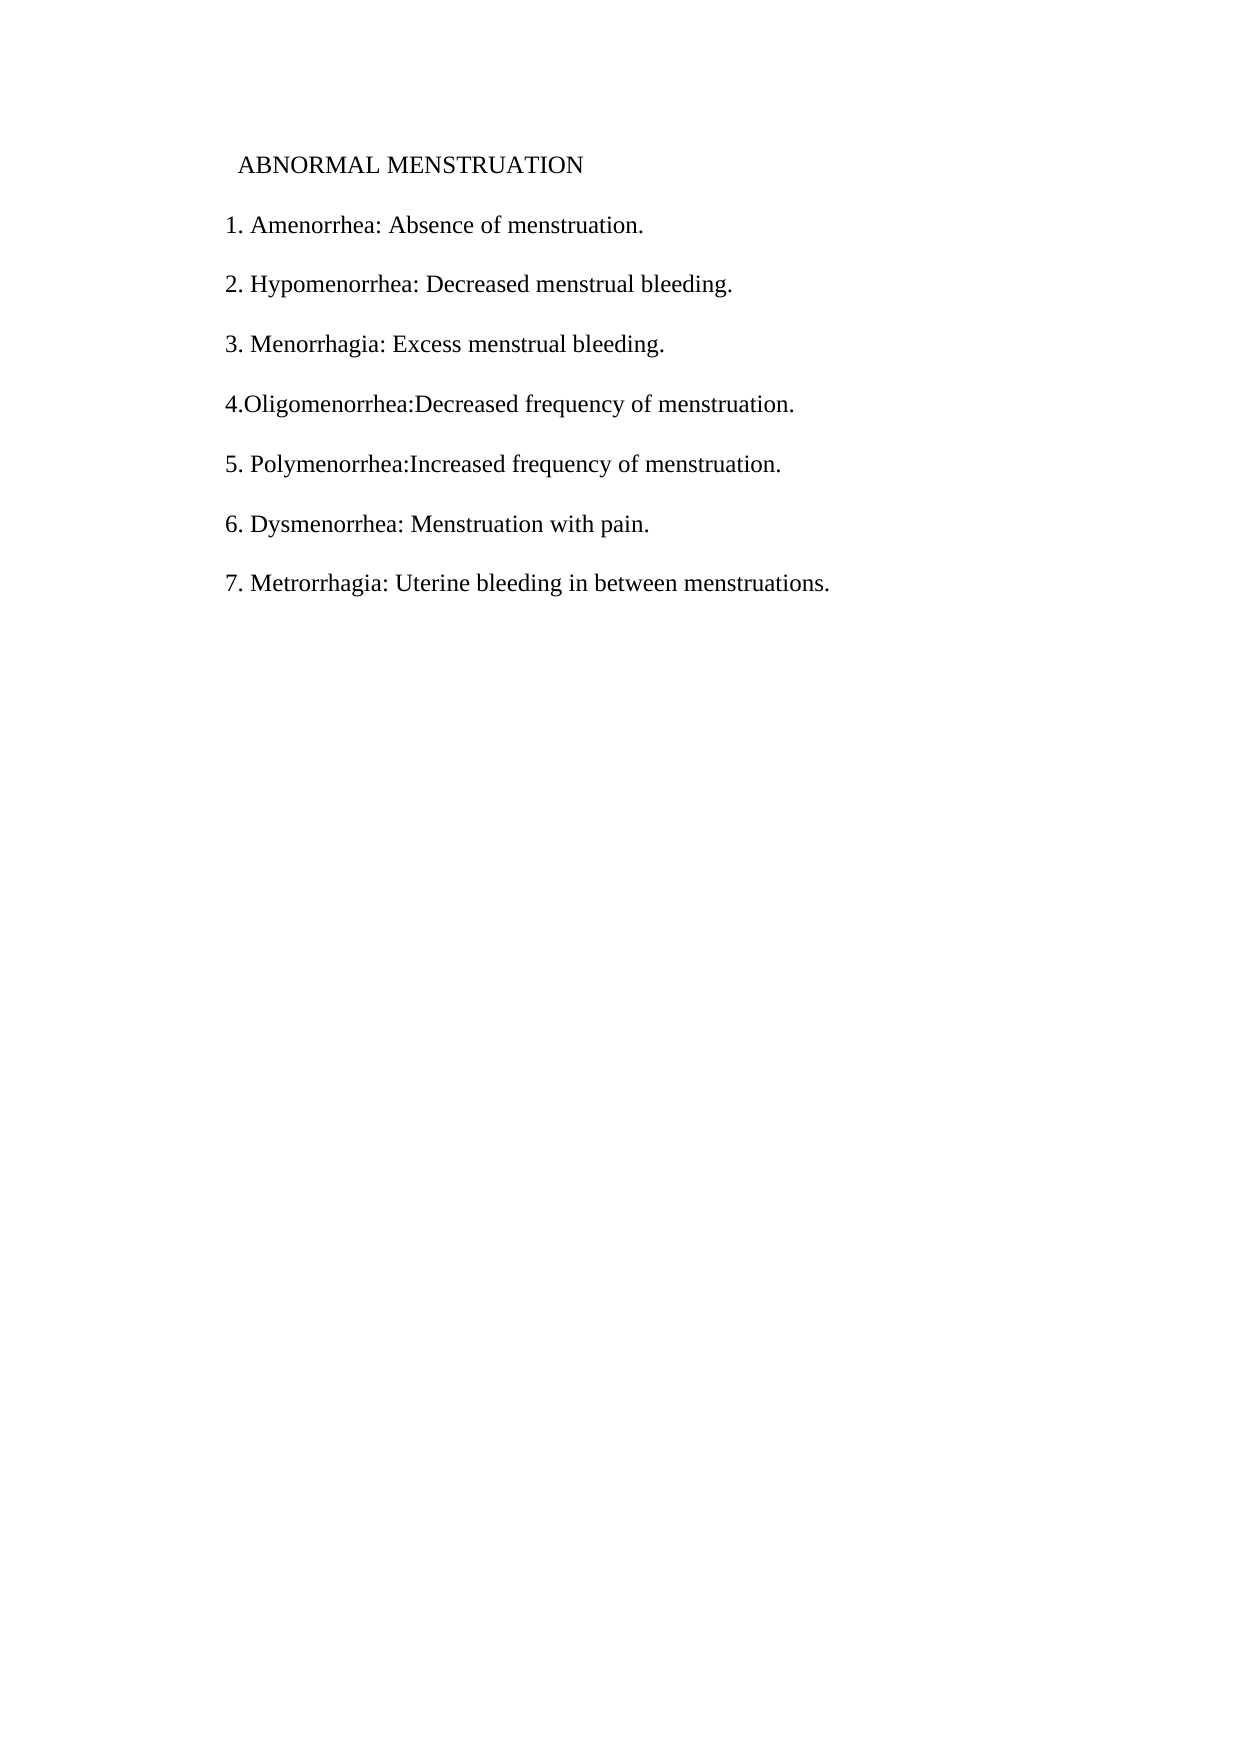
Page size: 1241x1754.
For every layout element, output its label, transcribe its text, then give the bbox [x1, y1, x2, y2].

text 2. Hypomenorrhea: Decreased menstrual bleeding. [150, 269, 1090, 298]
text 4.Oligomenorrhea:Decreased frequency of menstruation. [150, 389, 1090, 418]
text 1. Amenorrhea: Absence of menstruation. [150, 210, 1090, 238]
text 6. Dysmenorrhea: Menstruation with pain. [150, 509, 1090, 537]
text  ABNORMAL MENSTRUATION [150, 150, 1090, 179]
text 7. Metrorrhagia: Uterine bleeding in between menstruations. [150, 568, 1090, 597]
text 3. Menorrhagia: Excess menstrual bleeding. [150, 329, 1090, 358]
text 5. Polymenorrhea:Increased frequency of menstruation. [150, 449, 1090, 478]
